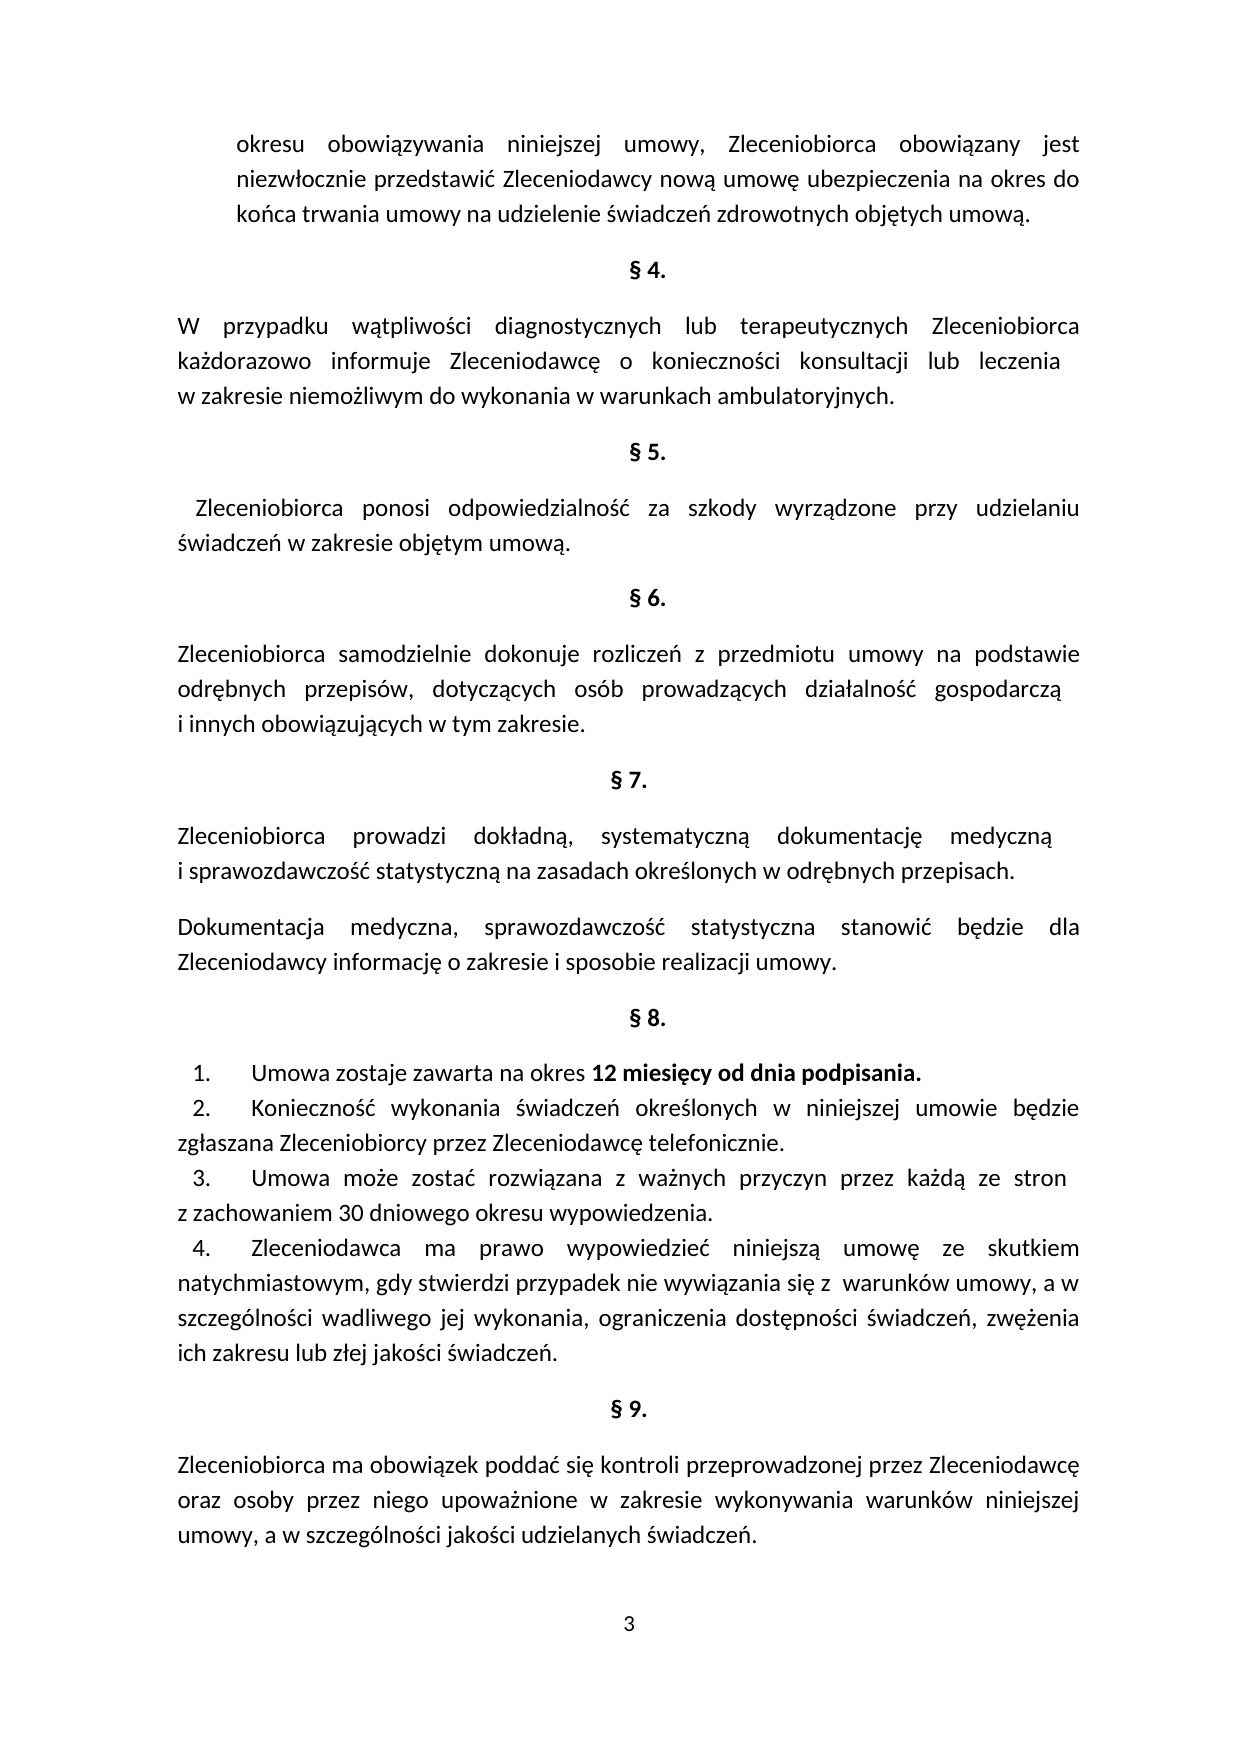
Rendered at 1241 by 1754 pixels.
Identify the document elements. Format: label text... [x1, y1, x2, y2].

text § 8. [215, 1002, 1081, 1032]
text § 9. [177, 1393, 1081, 1424]
text § 6. [215, 583, 1081, 613]
list Zleceniodawca ma prawo wypowiedzieć niniejszą umowę ze skutkiem natychmiastowym, gdy stwierdzi przypadek nie wywiązania się z warunków umowy, a w szczególności wadliwego jej wykonania, ograniczenia dostępności świadczeń, zwężenia ich zakresu lub złej jakości świadczeń. [177, 1233, 1081, 1368]
list Konieczność wykonania świadczeń określonych w niniejszej umowie będzie zgłaszana Zleceniobiorcy przez Zleceniodawcę telefonicznie. [177, 1093, 1081, 1158]
text § 5. [215, 436, 1081, 466]
text Dokumentacja medyczna, sprawozdawczość statystyczna stanowić będzie dla Zleceniodawcy informację o zakresie i sposobie realizacji umowy. [177, 911, 1081, 976]
text § 7. [177, 764, 1081, 795]
text Zleceniobiorca ma obowiązek poddać się kontroli przeprowadzonej przez Zleceniodawcę oraz osoby przez niego upoważnione w zakresie wykonywania warunków niniejszej umowy, a w szczególności jakości udzielanych świadczeń. [177, 1449, 1081, 1550]
list Umowa może zostać rozwiązana z ważnych przyczyn przez każdą ze stron z zachowaniem 30 dniowego okresu wypowiedzenia. [177, 1163, 1081, 1228]
text W przypadku wątpliwości diagnostycznych lub terapeutycznych Zleceniobiorca każdorazowo informuje Zleceniodawcę o konieczności konsultacji lub leczenia w zakresie niemożliwym do wykonania w warunkach ambulatoryjnych. [177, 310, 1081, 411]
text Zleceniobiorca ponosi odpowiedzialność za szkody wyrządzone przy udzielaniu świadczeń w zakresie objętym umową. [177, 492, 1081, 557]
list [176, 128, 1081, 229]
text Zleceniobiorca samodzielnie dokonuje rozliczeń z przedmiotu umowy na podstawie odrębnych przepisów, dotyczących osób prowadzących działalność gospodarczą i innych obowiązujących w tym zakresie. [177, 638, 1081, 739]
list Umowa zostaje zawarta na okres 12 miesięcy od dnia podpisania. [177, 1058, 1081, 1088]
text § 4. [215, 254, 1081, 285]
text Zleceniobiorca prowadzi dokładną, systematyczną dokumentację medyczną i sprawozdawczość statystyczną na zasadach określonych w odrębnych przepisach. [177, 820, 1081, 886]
